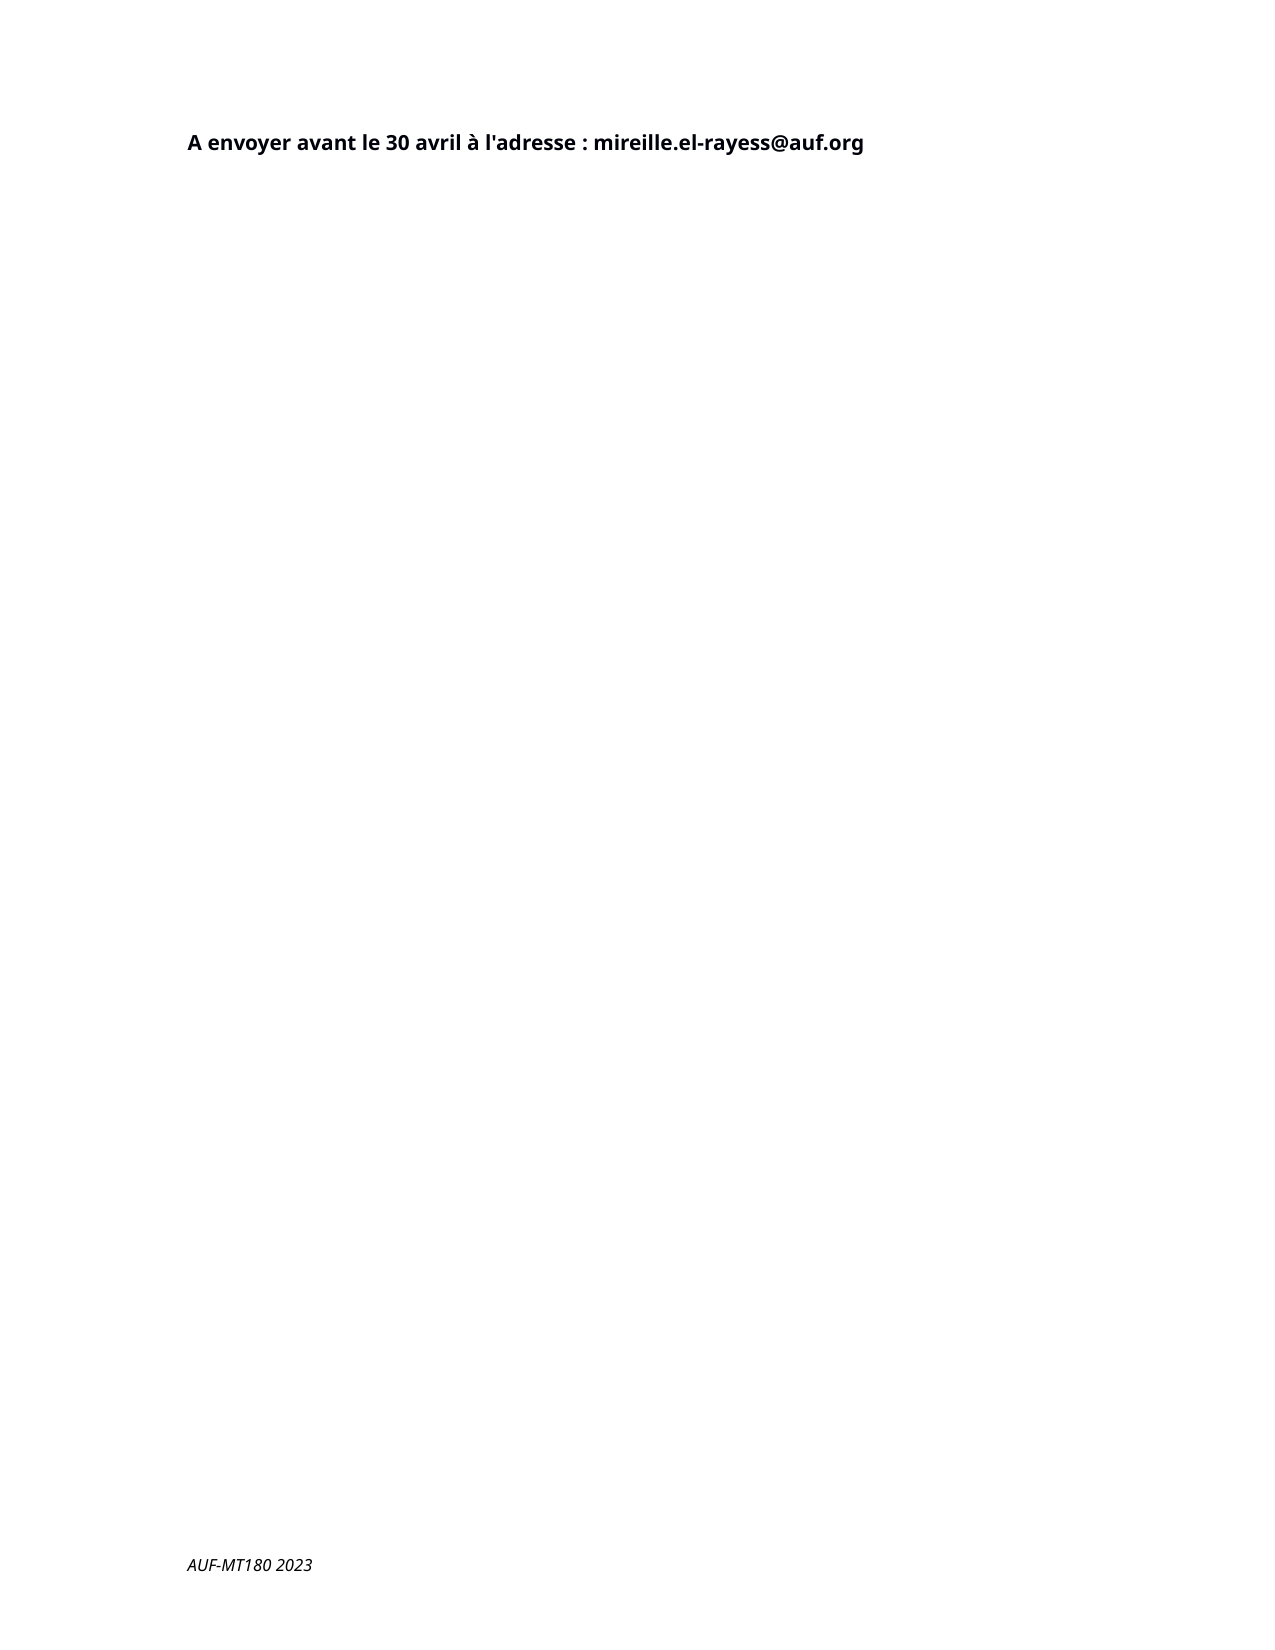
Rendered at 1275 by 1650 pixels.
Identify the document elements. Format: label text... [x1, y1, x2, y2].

text A envoyer avant le 30 avril à l'adresse : mireille.el-rayess@auf.org [187, 128, 1087, 156]
